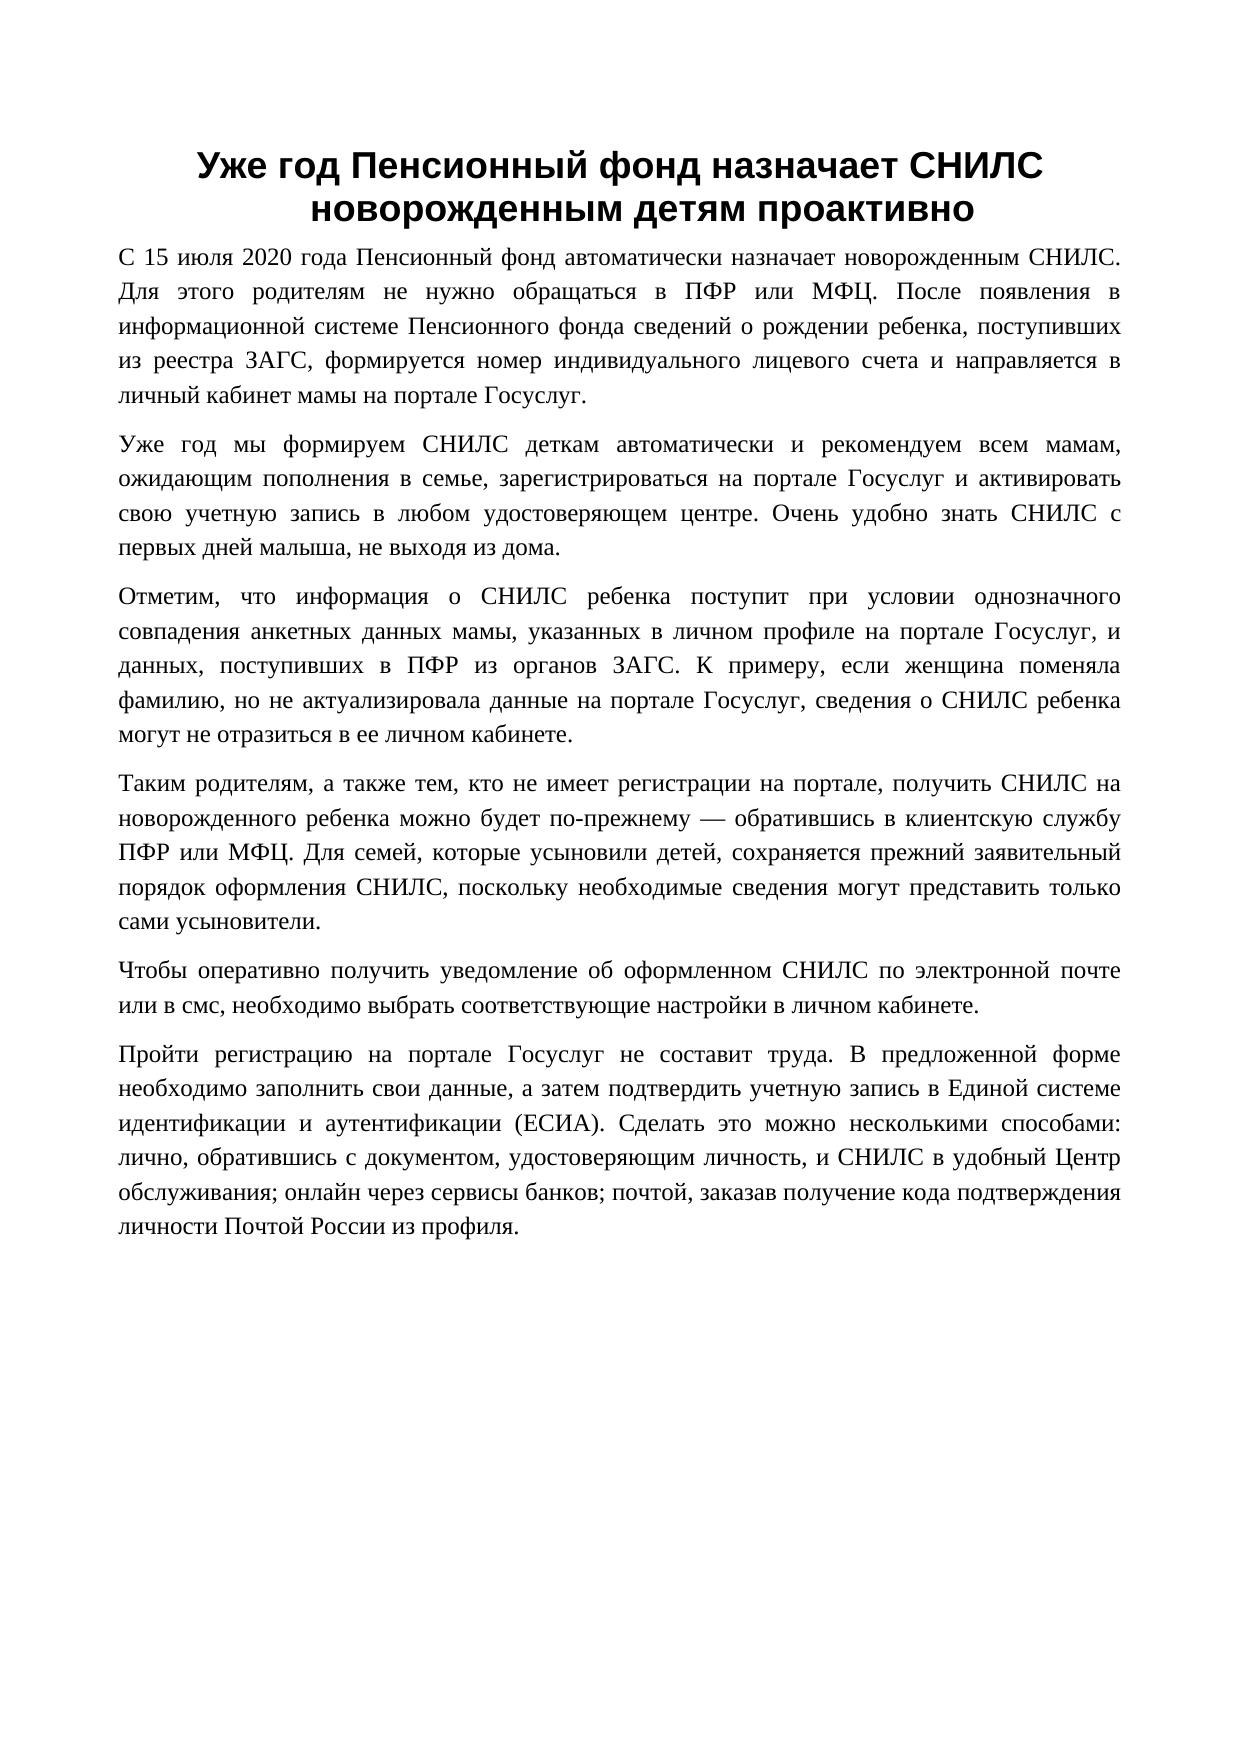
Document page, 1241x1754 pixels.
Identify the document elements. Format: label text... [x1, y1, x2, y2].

list Уже год Пенсионный фонд назначает СНИЛС новорожденным детям проактивно [118, 143, 1122, 229]
text Пройти регистрацию на портале Госуслуг не составит труда. В предложенной форме необходимо заполнить свои данные, а затем подтвердить учетную запись в Единой системе идентификации и аутентификации (ЕСИА). Сделать это можно несколькими способами: лично, обратившись с документом, удостоверяющим личность, и СНИЛС в удобный Центр обслуживания; онлайн через сервисы банков; почтой, заказав получение кода подтверждения личности Почтой России из профиля. [118, 1039, 1122, 1240]
text Уже год мы формируем СНИЛС деткам автоматически и рекомендуем всем мамам, ожидающим пополнения в семье, зарегистрироваться на портале Госуслуг и активировать свою учетную запись в любом удостоверяющем центре. Очень удобно знать СНИЛС с первых дней малыша, не выходя из дома. [118, 429, 1122, 561]
text Таким родителям, а также тем, кто не имеет регистрации на портале, получить СНИЛС на новорожденного ребенка можно будет по-прежнему — обратившись в клиентскую службу ПФР или МФЦ. Для семей, которые усыновили детей, сохраняется прежний заявительный порядок оформления СНИЛС, поскольку необходимые сведения могут представить только сами усыновители. [118, 768, 1122, 935]
text Чтобы оперативно получить уведомление об оформленном СНИЛС по электронной почте или в смс, необходимо выбрать соответствующие настройки в личном кабинете. [118, 955, 1122, 1018]
text Отметим, что информация о СНИЛС ребенка поступит при условии однозначного совпадения анкетных данных мамы, указанных в личном профиле на портале Госуслуг, и данных, поступивших в ПФР из органов ЗАГС. К примеру, если женщина поменяла фамилию, но не актуализировала данные на портале Госуслуг, сведения о СНИЛС ребенка могут не отразиться в ее личном кабинете. [118, 581, 1122, 748]
text С 15 июля 2020 года Пенсионный фонд автоматически назначает новорожденным СНИЛС. Для этого родителям не нужно обращаться в ПФР или МФЦ. После появления в информационной системе Пенсионного фонда сведений о рождении ребенка, поступивших из реестра ЗАГС, формируется номер индивидуального лицевого счета и направляется в личный кабинет мамы на портале Госуслуг. [118, 242, 1122, 408]
